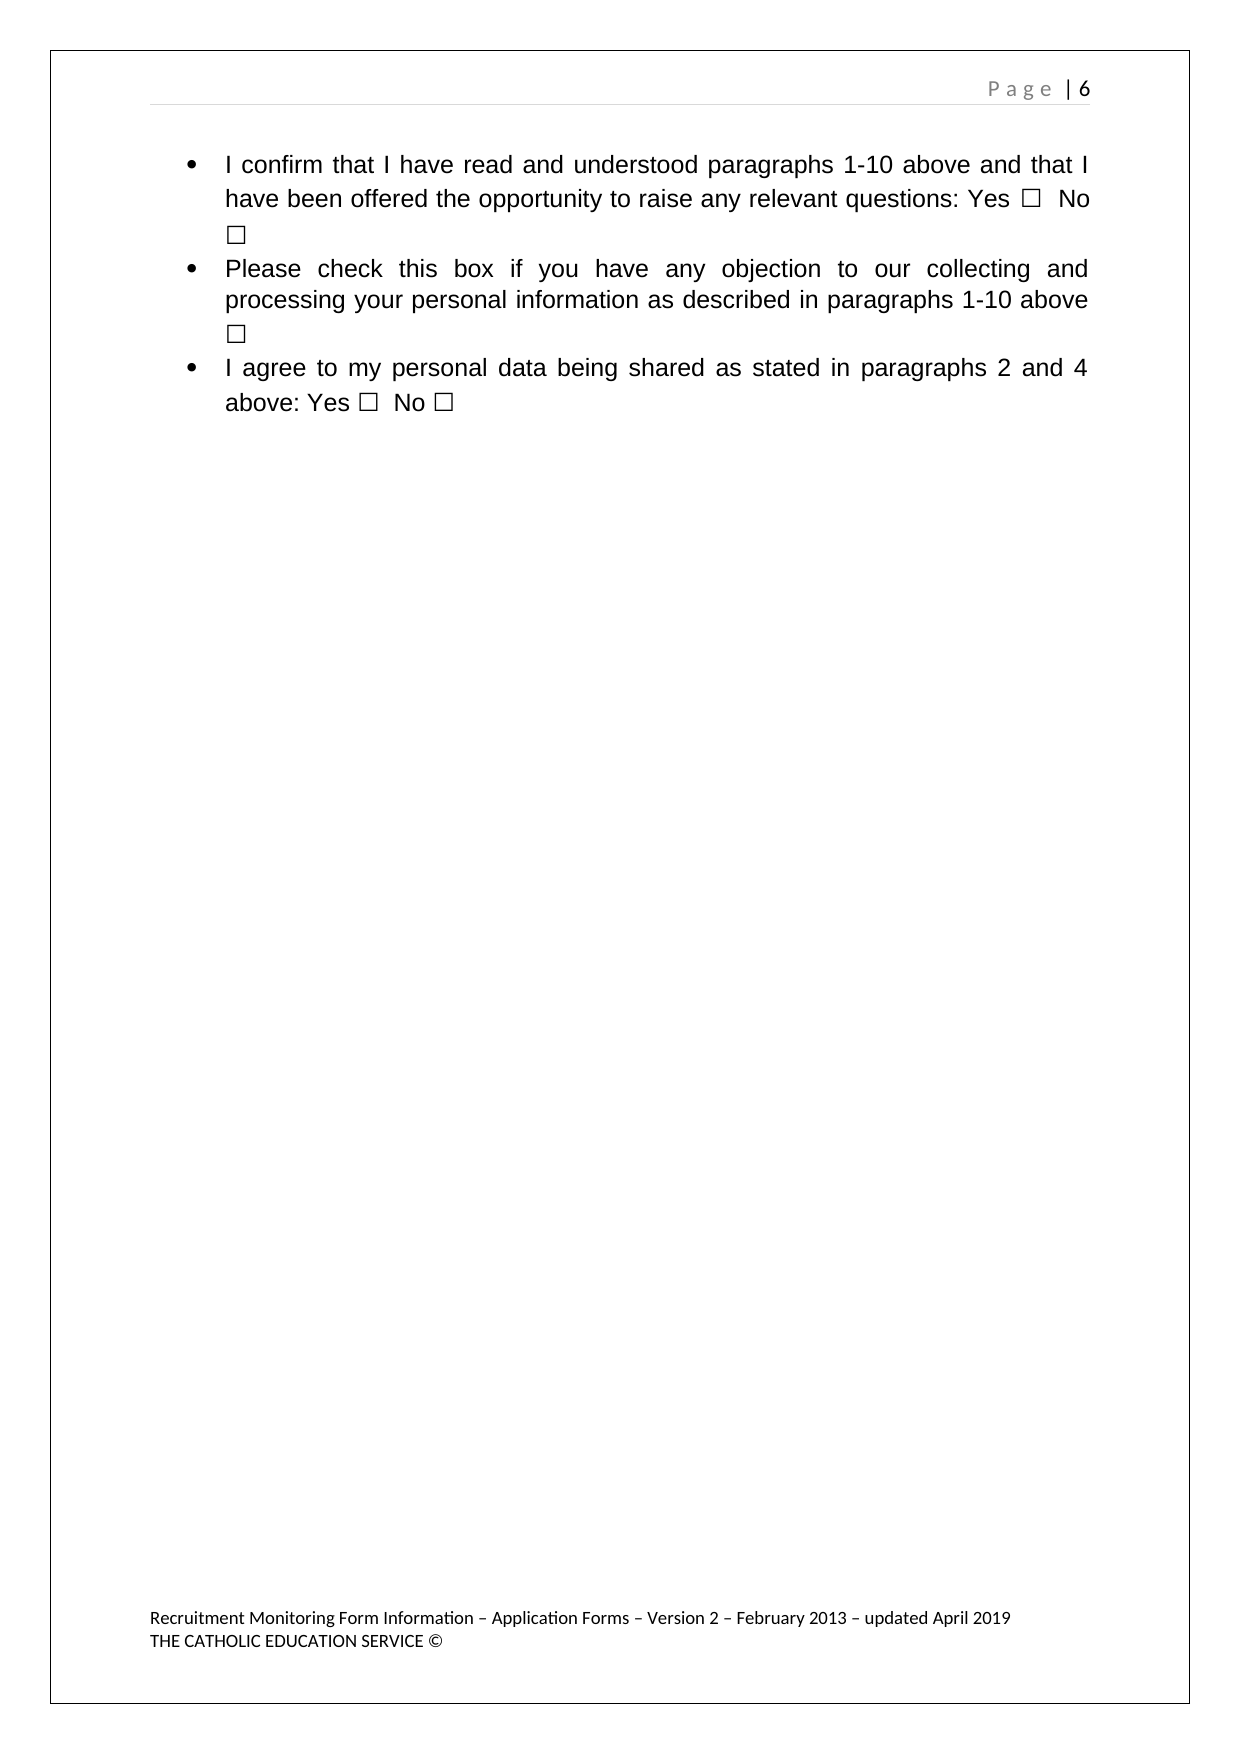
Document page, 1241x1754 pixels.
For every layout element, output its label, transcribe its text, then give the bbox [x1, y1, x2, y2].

list I agree to my personal data being shared as stated in paragraphs 2 and 4 above: Yes No [187, 353, 1090, 418]
list Please check this box if you have any objection to our collecting and processing your personal information as described in paragraphs 1-10 above [187, 254, 1090, 351]
list I confirm that I have read and understood paragraphs 1-10 above and that I have been offered the opportunity to raise any relevant questions: Yes No [187, 150, 1090, 252]
